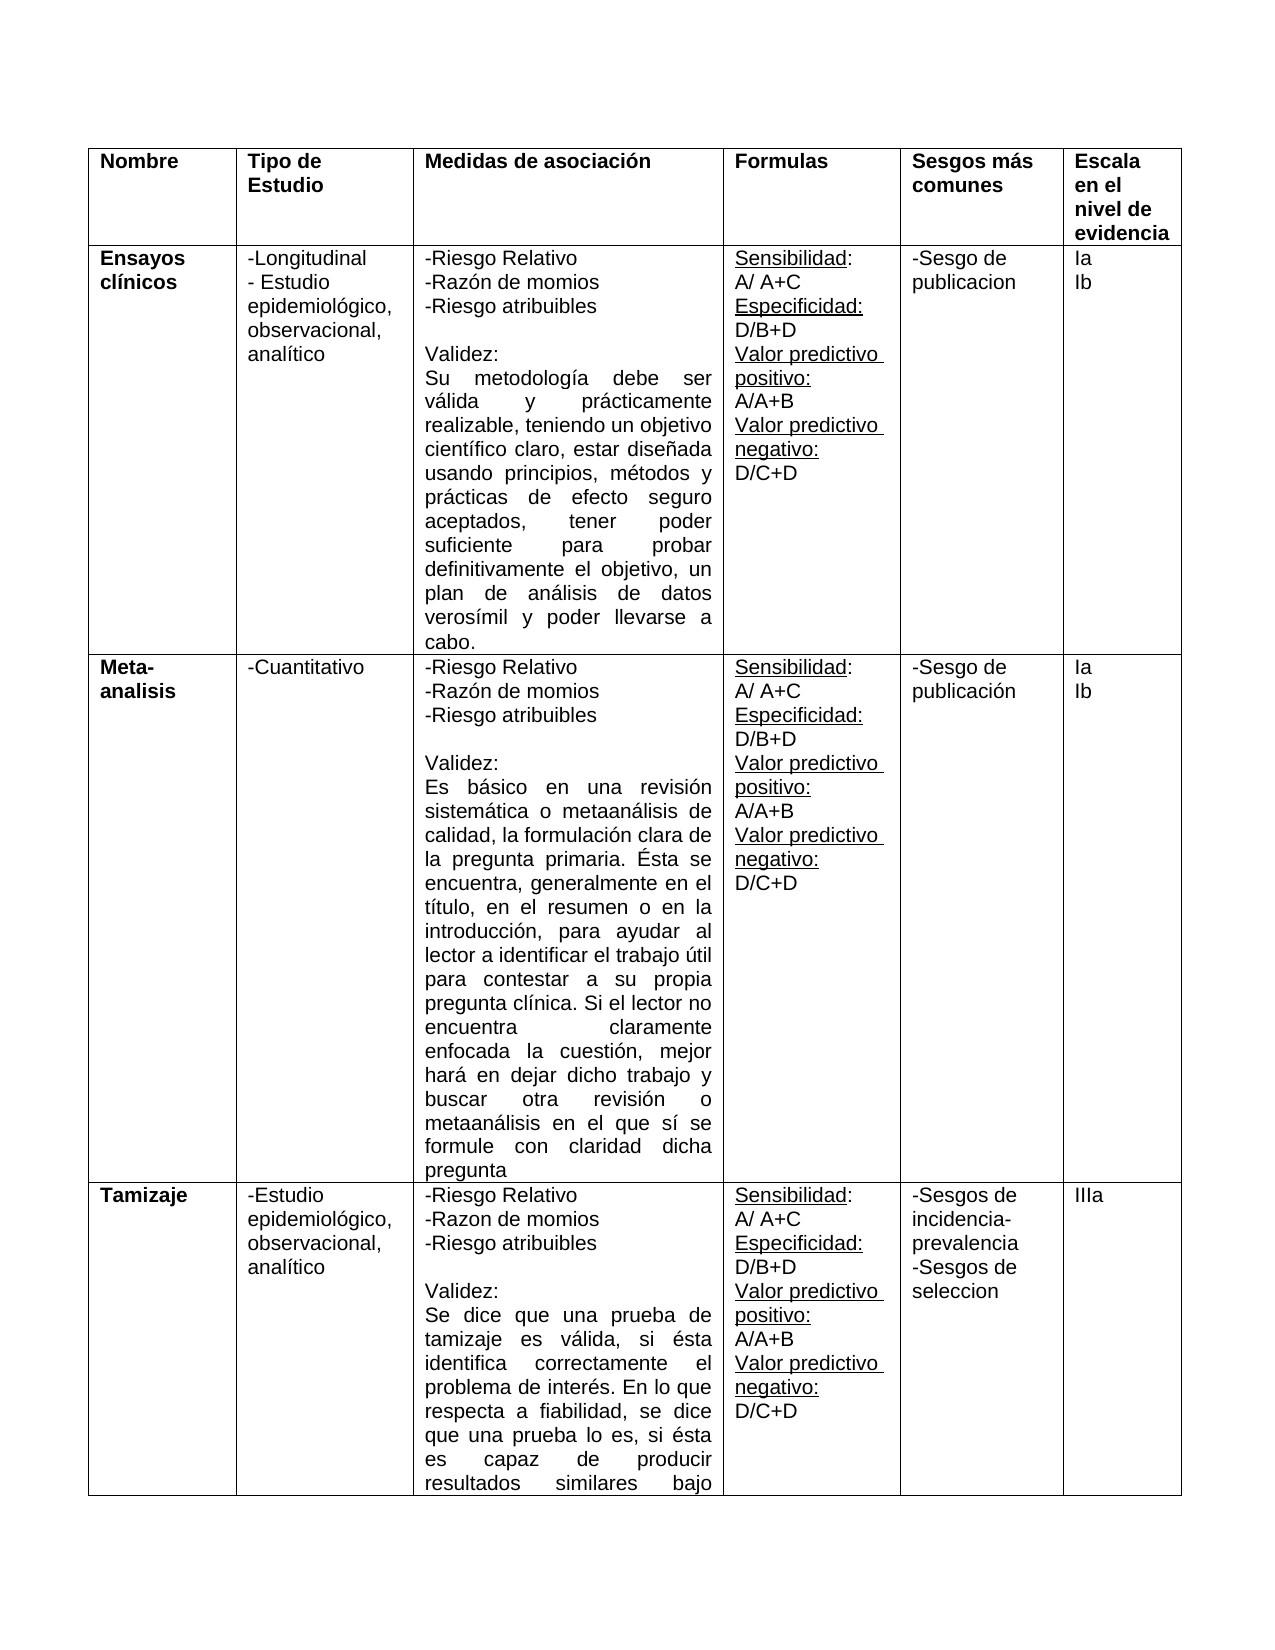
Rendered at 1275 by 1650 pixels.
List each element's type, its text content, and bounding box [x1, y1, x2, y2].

table_cell -Riesgo Relativo -Razón de momios -Riesgo atribuibles Validez: Su metodología debe ser válida y prácticamente realizable, teniendo un objetivo científico claro, estar diseñada usando principios, métodos y prácticas de efecto seguro aceptados, tener poder suficiente para probar definitivamente el objetivo, un plan de análisis de datos verosímil y poder llevarse a cabo. [414, 246, 723, 654]
table_cell Meta-analisis [89, 655, 236, 1182]
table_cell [414, 1183, 723, 1495]
table_cell Ensayos clínicos [89, 246, 236, 654]
table_header Sesgos más comunes [901, 149, 1063, 244]
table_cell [237, 1183, 413, 1495]
table_header Tipo de Estudio [237, 149, 413, 244]
table_header Nombre [89, 149, 236, 244]
table_cell Sensibilidad: A/ A+C Especificidad: D/B+D Valor predictivo positivo: A/A+B Valor predictivo negativo: D/C+D [724, 655, 900, 1182]
table_cell Ia Ib [1064, 655, 1181, 1182]
table_cell Sensibilidad: A/ A+C Especificidad: D/B+D Valor predictivo positivo: A/A+B Valor predictivo negativo: D/C+D [724, 246, 900, 654]
table_header Formulas [724, 149, 900, 244]
table_cell -Sesgo de publicacion [901, 246, 1063, 654]
table_cell -Sesgo de publicación [901, 655, 1063, 1182]
table_cell -Riesgo Relativo -Razón de momios -Riesgo atribuibles Validez: Es básico en una revisión sistemática o metaanálisis de calidad, la formulación clara de la pregunta primaria. Ésta se encuentra, generalmente en el título, en el resumen o en la introducción, para ayudar al lector a identificar el trabajo útil para contestar a su propia pregunta clínica. Si el lector no encuentra claramente enfocada la cuestión, mejor hará en dejar dicho trabajo y buscar otra revisión o metaanálisis en el que sí se formule con claridad dicha pregunta [414, 655, 723, 1182]
table_header Medidas de asociación [414, 149, 723, 244]
table_header Escala en el nivel de evidencia [1064, 149, 1181, 244]
table_cell Ia Ib [1064, 246, 1181, 654]
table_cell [901, 1183, 1063, 1495]
table_cell IIIa [1064, 1183, 1181, 1495]
table_cell Tamizaje [89, 1183, 236, 1495]
table_cell -Longitudinal - Estudio epidemiológico, observacional, analítico [237, 246, 413, 654]
table_cell -Cuantitativo [237, 655, 413, 1182]
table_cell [724, 1183, 900, 1495]
